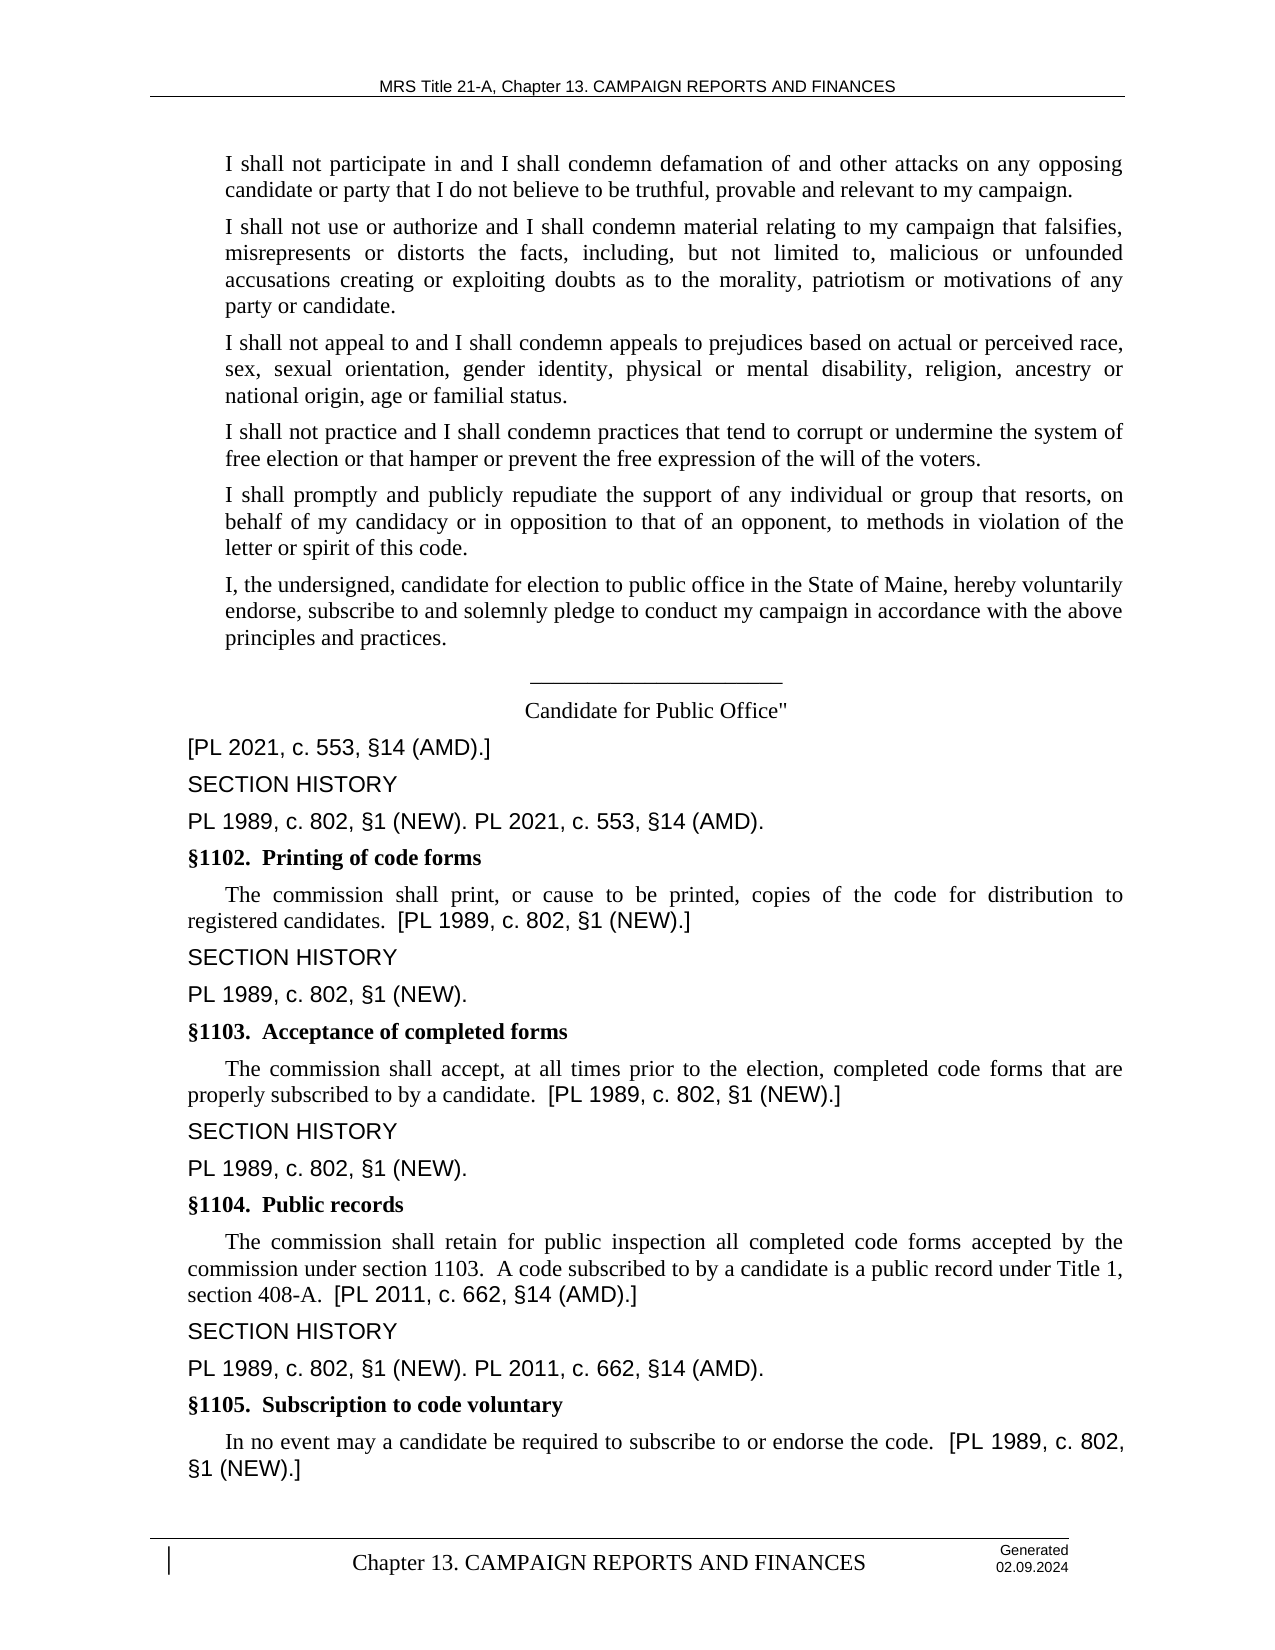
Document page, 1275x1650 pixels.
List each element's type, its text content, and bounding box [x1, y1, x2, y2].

text SECTION HISTORY [187, 944, 1125, 971]
text §1105. Subscription to code voluntary [187, 1391, 1125, 1418]
text The commission shall accept, at all times prior to the election, completed code forms that are properly subscribed to by a candidate. [PL 1989, c. 802, §1 (NEW).] [187, 1055, 1125, 1107]
text In no event may a candidate be required to subscribe to or endorse the code. [PL 1989, c. 802, §1 (NEW).] [187, 1428, 1125, 1481]
text SECTION HISTORY [187, 771, 1125, 797]
text I, the undersigned, candidate for election to public office in the State of Maine, hereby voluntarily endorse, subscribe to and solemnly pledge to conduct my campaign in accordance with the above principles and practices. [225, 571, 1125, 650]
text I shall not participate in and I shall condemn defamation of and other attacks on any opposing candidate or party that I do not believe to be truthful, provable and relevant to my campaign. [225, 150, 1125, 203]
text I shall not appeal to and I shall condemn appeals to prejudices based on actual or perceived race, sex, sexual orientation, gender identity, physical or mental disability, religion, ancestry or national origin, age or familial status. [225, 329, 1125, 408]
text [PL 2021, c. 553, §14 (AMD).] [187, 734, 1125, 760]
text The commission shall retain for public inspection all completed code forms accepted by the commission under section 1103. A code subscribed to by a candidate is a public record under Title 1, section 408‑A. [PL 2011, c. 662, §14 (AMD).] [187, 1228, 1125, 1307]
text PL 1989, c. 802, §1 (NEW). PL 2021, c. 553, §14 (AMD). [187, 808, 1125, 834]
text The commission shall print, or cause to be printed, copies of the code for distribution to registered candidates. [PL 1989, c. 802, §1 (NEW).] [187, 881, 1125, 934]
text PL 1989, c. 802, §1 (NEW). PL 2011, c. 662, §14 (AMD). [187, 1354, 1125, 1381]
text §1102. Printing of code forms [187, 844, 1125, 871]
text PL 1989, c. 802, §1 (NEW). [187, 1155, 1125, 1181]
text PL 1989, c. 802, §1 (NEW). [187, 981, 1125, 1007]
text SECTION HISTORY [187, 1118, 1125, 1144]
text §1104. Public records [187, 1191, 1125, 1218]
text Candidate for Public Office" [187, 697, 1125, 724]
text I shall not use or authorize and I shall condemn material relating to my campaign that falsifies, misrepresents or distorts the facts, including, but not limited to, malicious or unfounded accusations creating or exploiting doubts as to the morality, patriotism or motivations of any party or candidate. [225, 213, 1125, 318]
text §1103. Acceptance of completed forms [187, 1018, 1125, 1044]
text ______________________ [187, 661, 1125, 687]
text SECTION HISTORY [187, 1318, 1125, 1344]
text I shall promptly and publicly repudiate the support of any individual or group that resorts, on behalf of my candidacy or in opposition to that of an opponent, to methods in violation of the letter or spirit of this code. [225, 482, 1125, 561]
text I shall not practice and I shall condemn practices that tend to corrupt or undermine the system of free election or that hamper or prevent the free expression of the will of the voters. [225, 418, 1125, 471]
